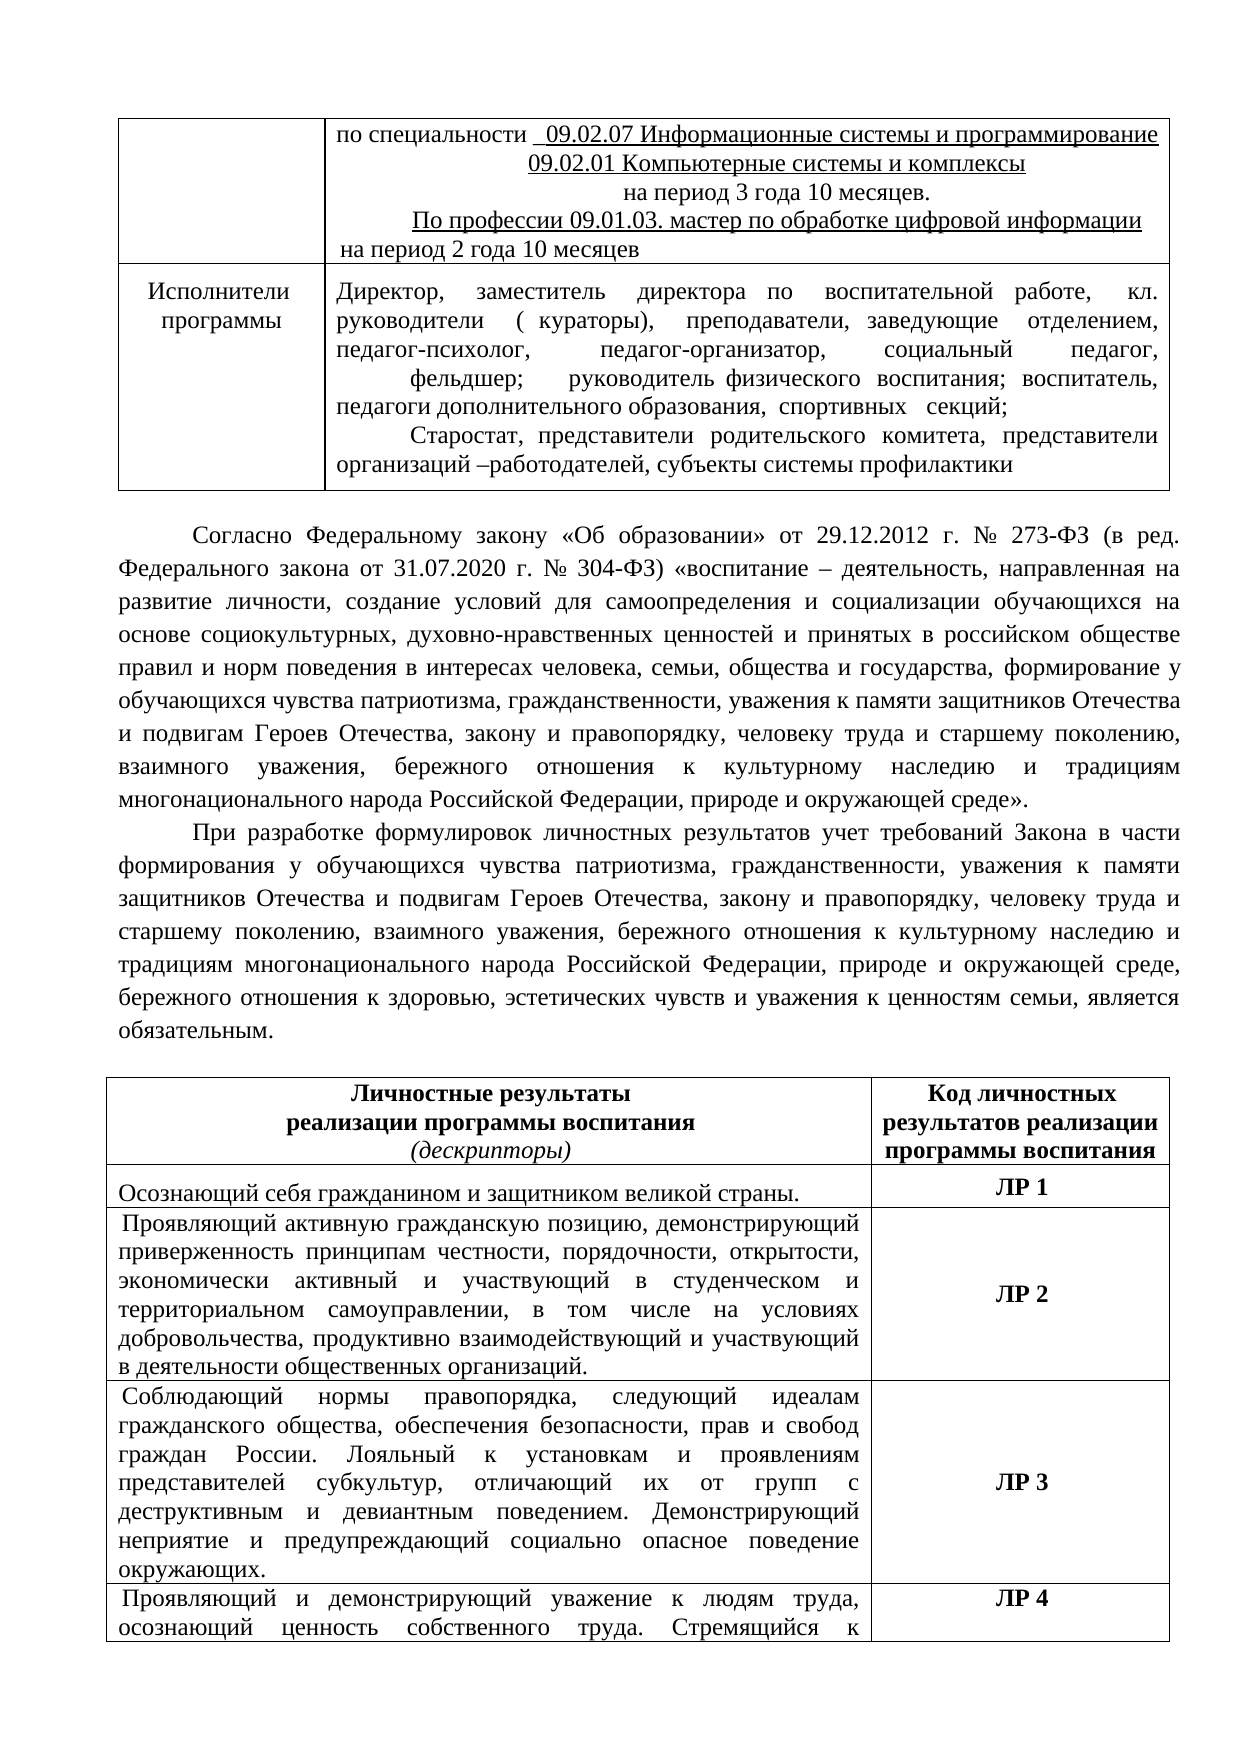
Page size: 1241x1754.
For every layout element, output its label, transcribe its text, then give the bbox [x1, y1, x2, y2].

table_cell ЛР 1 [872, 1165, 1169, 1207]
table_cell Исполнители программы [119, 264, 324, 490]
table_cell ЛР 4 [872, 1584, 1169, 1641]
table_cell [107, 1584, 871, 1641]
table_header Личностные результаты реализации программы воспитания (дескрипторы) [107, 1078, 871, 1164]
table_cell Директор, заместитель директора по воспитательной работе, кл. руководители (кураторы), преподаватели, заведующие отделением, педагог-психолог, педагог-организатор, социальный педагог, фельдшер; руководитель физического воспитания; воспитатель, педагоги дополнительного образования, спортивных секций; Старостат, представители родительского комитета, представители организаций –работодателей, субъекты системы профилактики [326, 264, 1169, 490]
table_cell Соблюдающий нормы правопорядка, следующий идеалам гражданского общества, обеспечения безопасности, прав и свобод граждан России. Лояльный к установкам и проявлениям представителей субкультур, отличающий их от групп с деструктивным и девиантным поведением. Демонстрирующий неприятие и предупреждающий социально опасное поведение окружающих. [107, 1381, 871, 1582]
text При разработке формулировок личностных результатов учет требований Закона в части формирования у обучающихся чувства патриотизма, гражданственности, уважения к памяти защитников Отечества и подвигам Героев Отечества, закону и правопорядку, человеку труда и старшему поколению, взаимного уважения, бережного отношения к культурному наследию и традициям многонационального народа Российской Федерации, природе и окружающей среде, бережного отношения к здоровью, эстетических чувств и уважения к ценностям семьи, является обязательным. [118, 817, 1181, 1044]
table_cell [326, 119, 1169, 263]
text Согласно Федеральному закону «Об образовании» от 29.12.2012 г. № 273-ФЗ (в ред. Федерального закона от 31.07.2020 г. № 304-ФЗ) «воспитание – деятельность, направленная на развитие личности, создание условий для самоопределения и социализации обучающихся на основе социокультурных, духовно-нравственных ценностей и принятых в российском обществе правил и норм поведения в интересах человека, семьи, общества и государства, формирование у обучающихся чувства патриотизма, гражданственности, уважения к памяти защитников Отечества и подвигам Героев Отечества, закону и правопорядку, человеку труда и старшему поколению, взаимного уважения, бережного отношения к культурному наследию и традициям многонационального народа Российской Федерации, природе и окружающей среде». [118, 520, 1181, 813]
table_header Код личностных результатов реализации программы воспитания [872, 1078, 1169, 1164]
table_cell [119, 119, 324, 263]
table_cell Осознающий себя гражданином и защитником великой страны. [107, 1165, 871, 1207]
table_cell ЛР 3 [872, 1381, 1169, 1582]
table_cell ЛР 2 [872, 1208, 1169, 1380]
table_cell Проявляющий активную гражданскую позицию, демонстрирующий приверженность принципам честности, порядочности, открытости, экономически активный и участвующий в студенческом и территориальном самоуправлении, в том числе на условиях добровольчества, продуктивно взаимодействующий и участвующий в деятельности общественных организаций. [107, 1208, 871, 1380]
